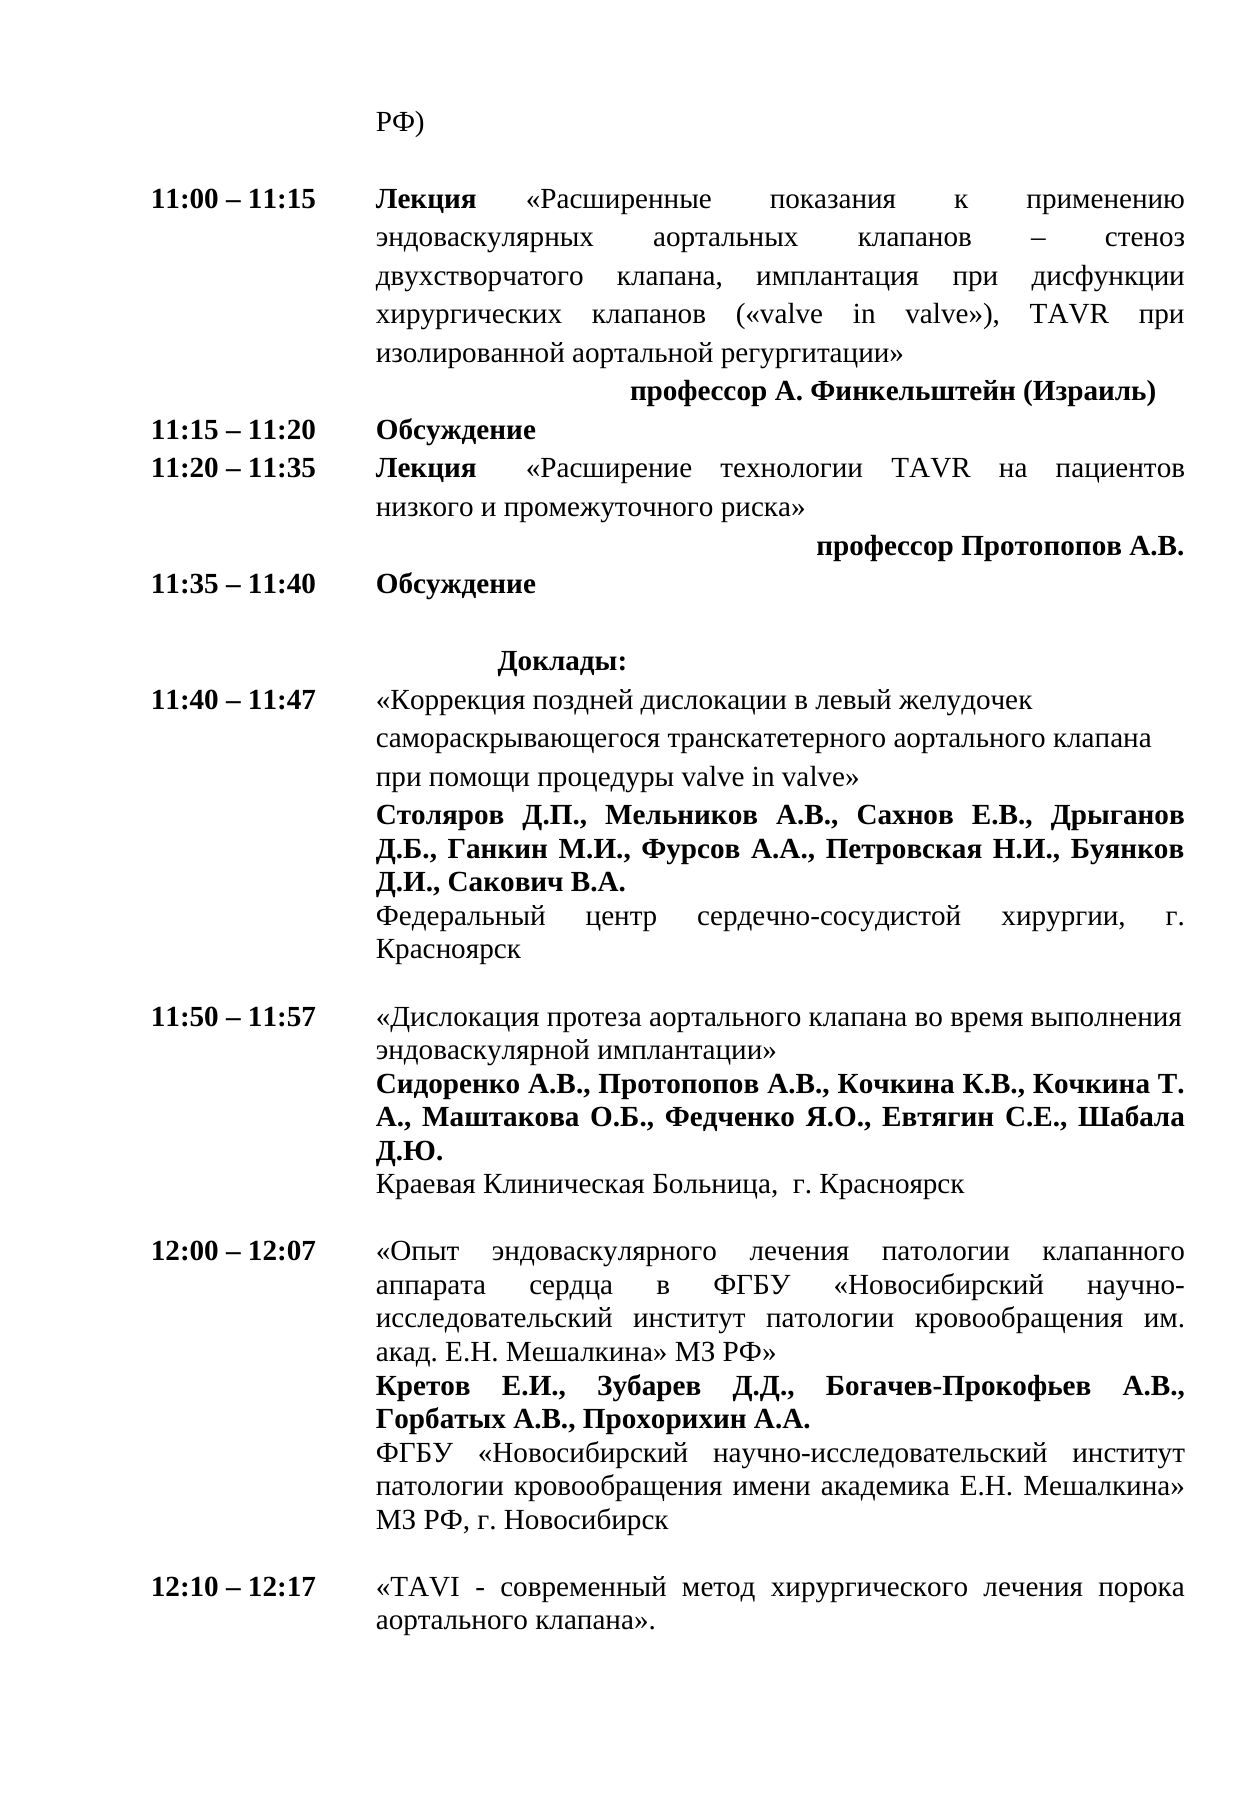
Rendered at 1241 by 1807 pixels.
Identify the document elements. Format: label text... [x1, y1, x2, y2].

text 12:10 – 12:17 «TAVI - современный метод хирургического лечения порока аортального клапана». [151, 1569, 1186, 1636]
text Федеральный центр сердечно-сосудистой хирургии, г. Красноярск [376, 898, 1186, 965]
text 12:00 – 12:07 «Опыт эндоваскулярного лечения патологии клапанного аппарата сердца в ФГБУ «Новосибирский научно-исследовательский институт патологии кровообращения им. акад. Е.Н. Мешалкина» МЗ РФ» [151, 1233, 1186, 1368]
text 11:35 – 11:40 Обсуждение [151, 566, 1186, 600]
text 11:15 – 11:20 Обсуждение [151, 412, 1186, 446]
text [151, 104, 1186, 137]
text Кретов Е.И., Зубарев Д.Д., Богачев-Прокофьев А.В., Горбатых А.В., Прохорихин А.А. [376, 1368, 1186, 1435]
text 11:40 – 11:47 «Коррекция поздней дислокации в левый желудочек самораскрывающегося транскатетерного аортального клапана при помощи процедуры valve in valve» [151, 682, 1186, 792]
text Столяров Д.П., Мельников А.В., Сахнов Е.В., Дрыганов Д.Б., Ганкин М.И., Фурсов А.А., Петровская Н.И., Буянков Д.И., Сакович В.А. [376, 797, 1186, 898]
text 11:50 – 11:57 «Дислокация протеза аортального клапана во время выполнения эндоваскулярной имплантации» [151, 999, 1186, 1066]
text Краевая Клиническая Больница, г. Красноярск [301, 1166, 1186, 1200]
text профессор А. Финкельштейн (Израиль) [151, 373, 1186, 407]
text профессор Протопопов А.В. [751, 528, 1186, 561]
text 11:00 – 11:15 Лекция «Расширенные показания к применению эндоваскулярных аортальных клапанов – стеноз двухстворчатого клапана, имплантация при дисфункции хирургических клапанов («valve in valve»), TAVR при изолированной аортальной регургитации» [151, 181, 1186, 368]
text Сидоренко А.В., Протопопов А.В., Кочкина К.В., Кочкина Т. А., Маштакова О.Б., Федченко Я.О., Евтягин С.Е., Шабала Д.Ю. [376, 1066, 1186, 1166]
text Доклады: [226, 643, 1186, 677]
text ФГБУ «Новосибирский научно-исследовательский институт патологии кровообращения имени академика Е.Н. Мешалкина» МЗ РФ, г. Новосибирск [376, 1435, 1186, 1535]
text 11:20 – 11:35 Лекция «Расширение технологии TAVR на пациентов низкого и промежуточного риска» [151, 451, 1186, 523]
